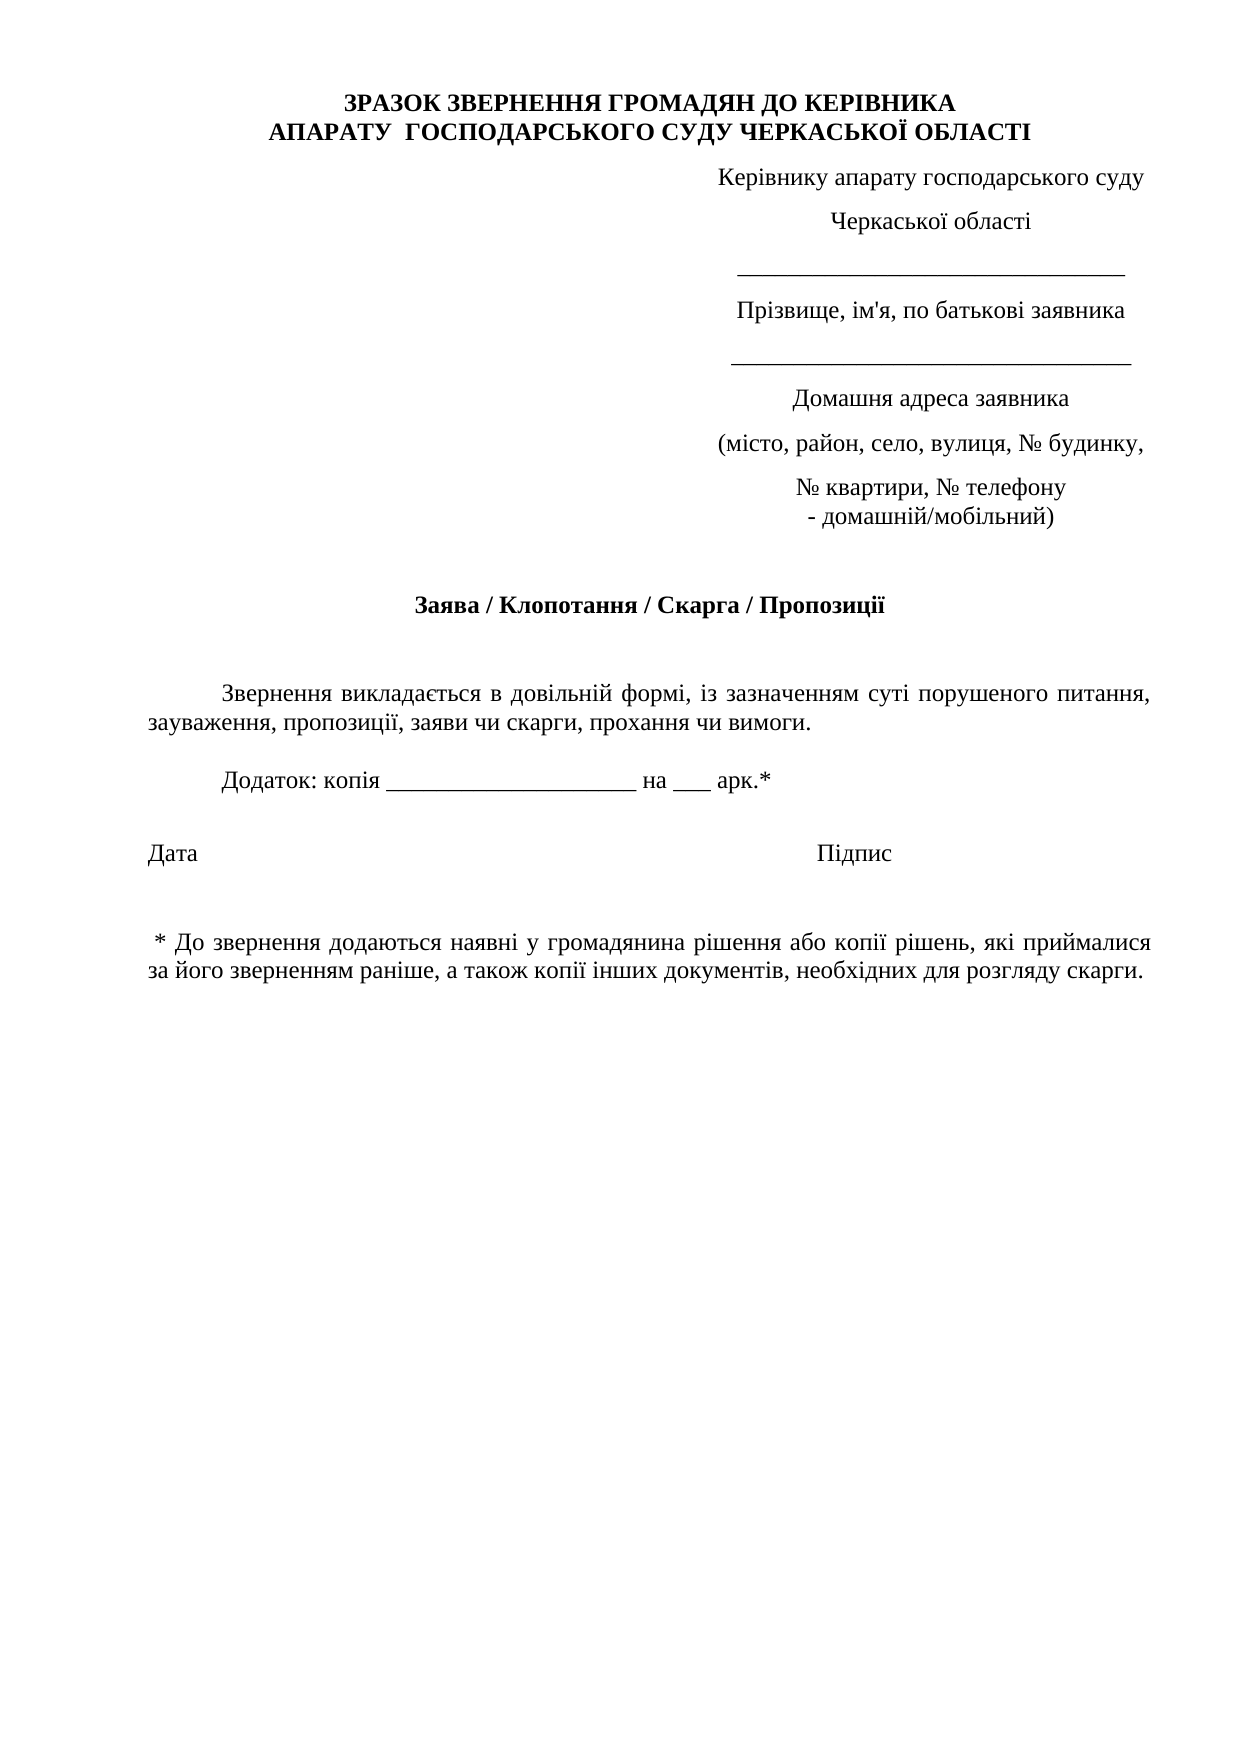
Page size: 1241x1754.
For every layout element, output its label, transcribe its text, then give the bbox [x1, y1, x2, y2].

text Звернення викладається в довільній формі, із зазначенням суті порушеного питання, зауваження, пропозиції, заяви чи скарги, прохання чи вимоги. [148, 678, 1152, 736]
text Черкаської області [710, 206, 1152, 235]
text _______________________________ [710, 250, 1152, 279]
text Дата Підпис [148, 838, 1152, 867]
text * До звернення додаються наявні у громадянина рішення або копії рішень, які приймалися за його зверненням раніше, а також копії інших документів, необхідних для розгляду скарги. [148, 927, 1152, 984]
text ________________________________ [710, 339, 1152, 368]
text Домашня адреса заявника [710, 383, 1152, 412]
text Керівнику апарату господарського суду [710, 162, 1152, 190]
text (місто, район, село, вулиця, № будинку, [710, 428, 1152, 457]
text Заява / Клопотання / Скарга / Пропозиції [148, 590, 1152, 618]
text Прізвище, ім'я, по батькові заявника [710, 295, 1152, 323]
text ЗРАЗОК ЗВЕРНЕННЯ ГРОМАДЯН ДО КЕРІВНИКА АПАРАТУ ГОСПОДАРСЬКОГО СУДУ ЧЕРКАСЬКОЇ ОБЛАСТІ [148, 88, 1152, 146]
text Додаток: копія ____________________ на ___ арк.* [148, 765, 1152, 793]
text № квартири, № телефону - домашній/мобільний) [710, 472, 1152, 530]
